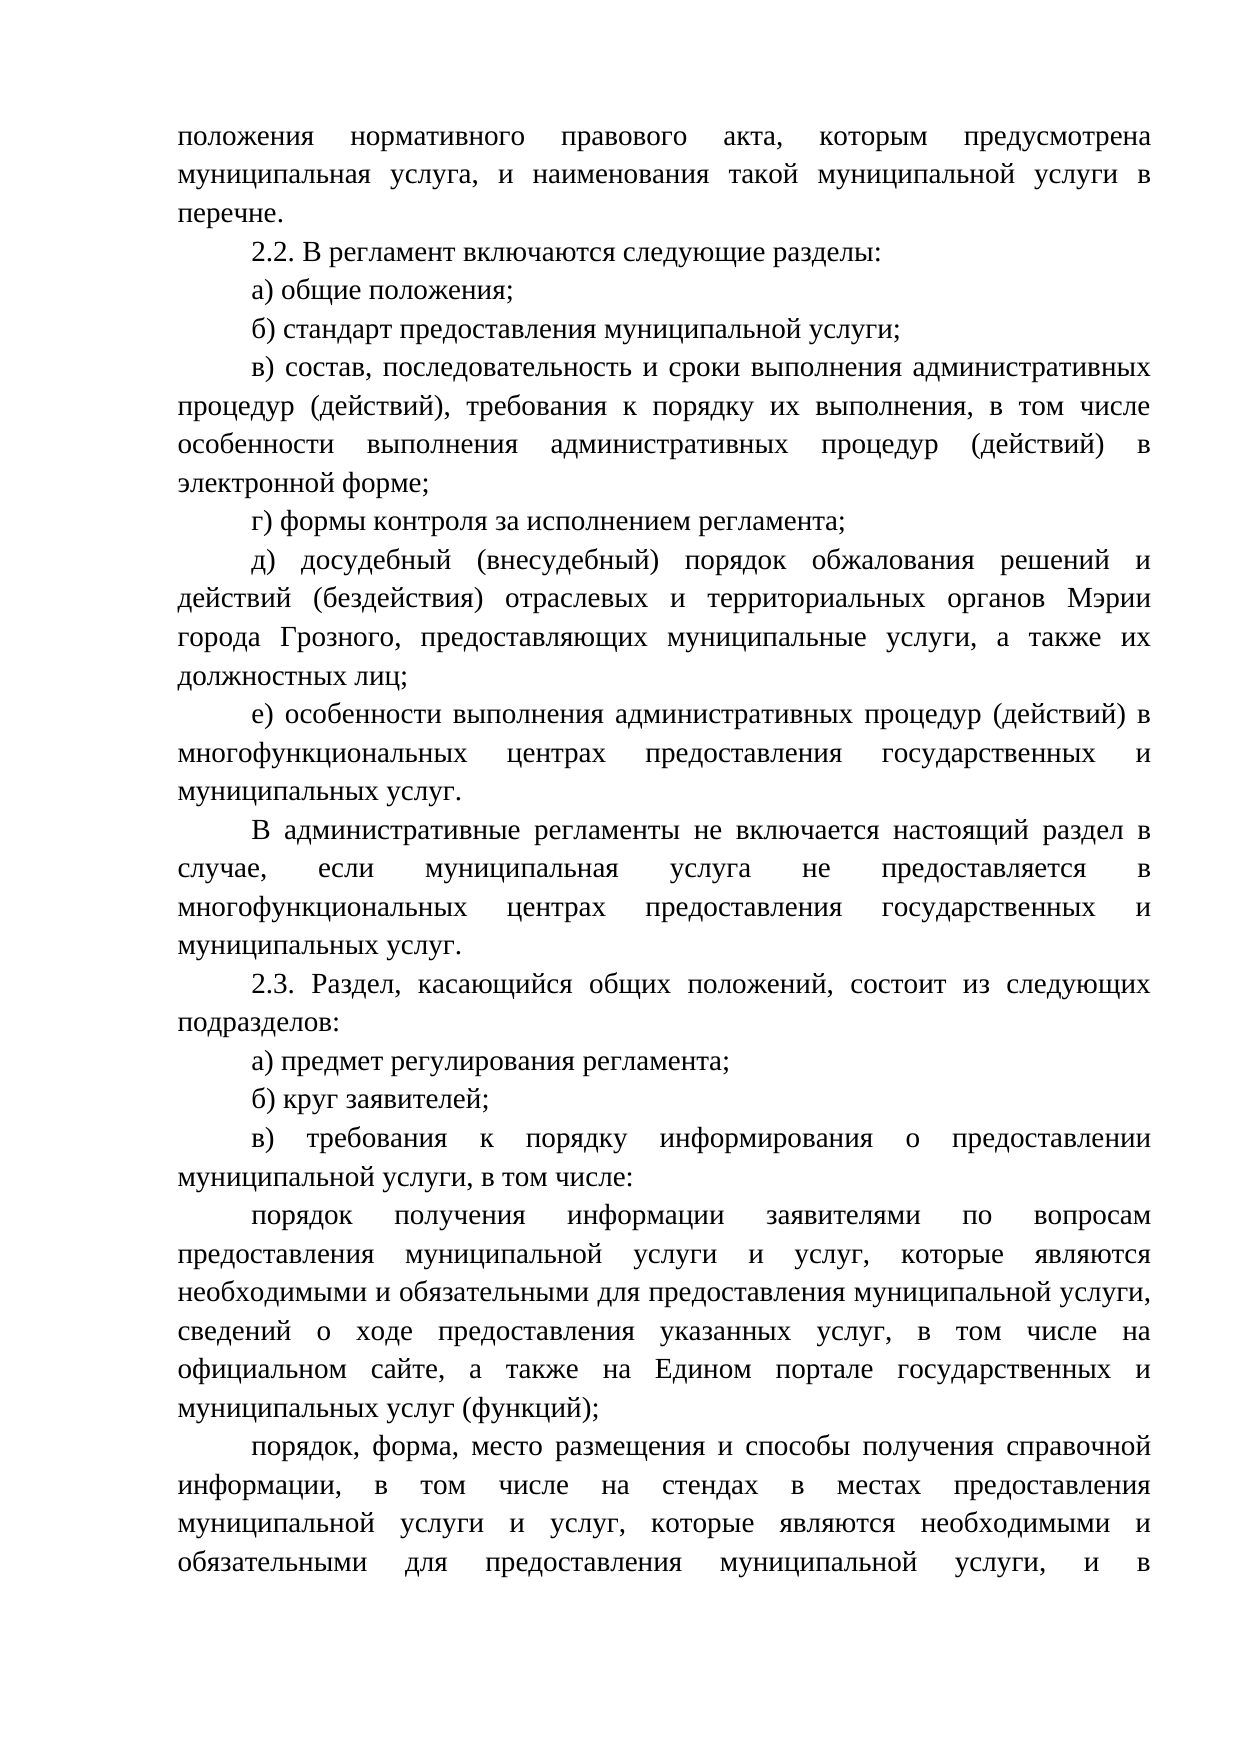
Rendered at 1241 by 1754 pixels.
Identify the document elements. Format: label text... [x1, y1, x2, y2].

text а) предмет регулирования регламента; [177, 1043, 1152, 1077]
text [177, 1428, 1152, 1578]
text 2.2. В регламент включаются следующие разделы: [177, 234, 1152, 267]
text 2.3. Раздел, касающийся общих положений, состоит из следующих подразделов: [177, 966, 1152, 1038]
text В административные регламенты не включается настоящий раздел в случае, если муниципальная услуга не предоставляется в многофункциональных центрах предоставления государственных и муниципальных услуг. [177, 812, 1152, 961]
text а) общие положения; [177, 272, 1152, 306]
text в) состав, последовательность и сроки выполнения административных процедур (действий), требования к порядку их выполнения, в том числе особенности выполнения административных процедур (действий) в электронной форме; [177, 349, 1152, 498]
text г) формы контроля за исполнением регламента; [177, 503, 1152, 537]
text в) требования к порядку информирования о предоставлении муниципальной услуги, в том числе: [177, 1120, 1152, 1192]
text е) особенности выполнения административных процедур (действий) в многофункциональных центрах предоставления государственных и муниципальных услуг. [177, 696, 1152, 807]
text б) круг заявителей; [177, 1082, 1152, 1115]
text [177, 118, 1152, 229]
text б) стандарт предоставления муниципальной услуги; [177, 311, 1152, 344]
text д) досудебный (внесудебный) порядок обжалования решений и действий (бездействия) отраслевых и территориальных органов Мэрии города Грозного, предоставляющих муниципальные услуги, а также их должностных лиц; [177, 542, 1152, 691]
text порядок получения информации заявителями по вопросам предоставления муниципальной услуги и услуг, которые являются необходимыми и обязательными для предоставления муниципальной услуги, сведений о ходе предоставления указанных услуг, в том числе на официальном сайте, а также на Едином портале государственных и муниципальных услуг (функций); [177, 1197, 1152, 1423]
